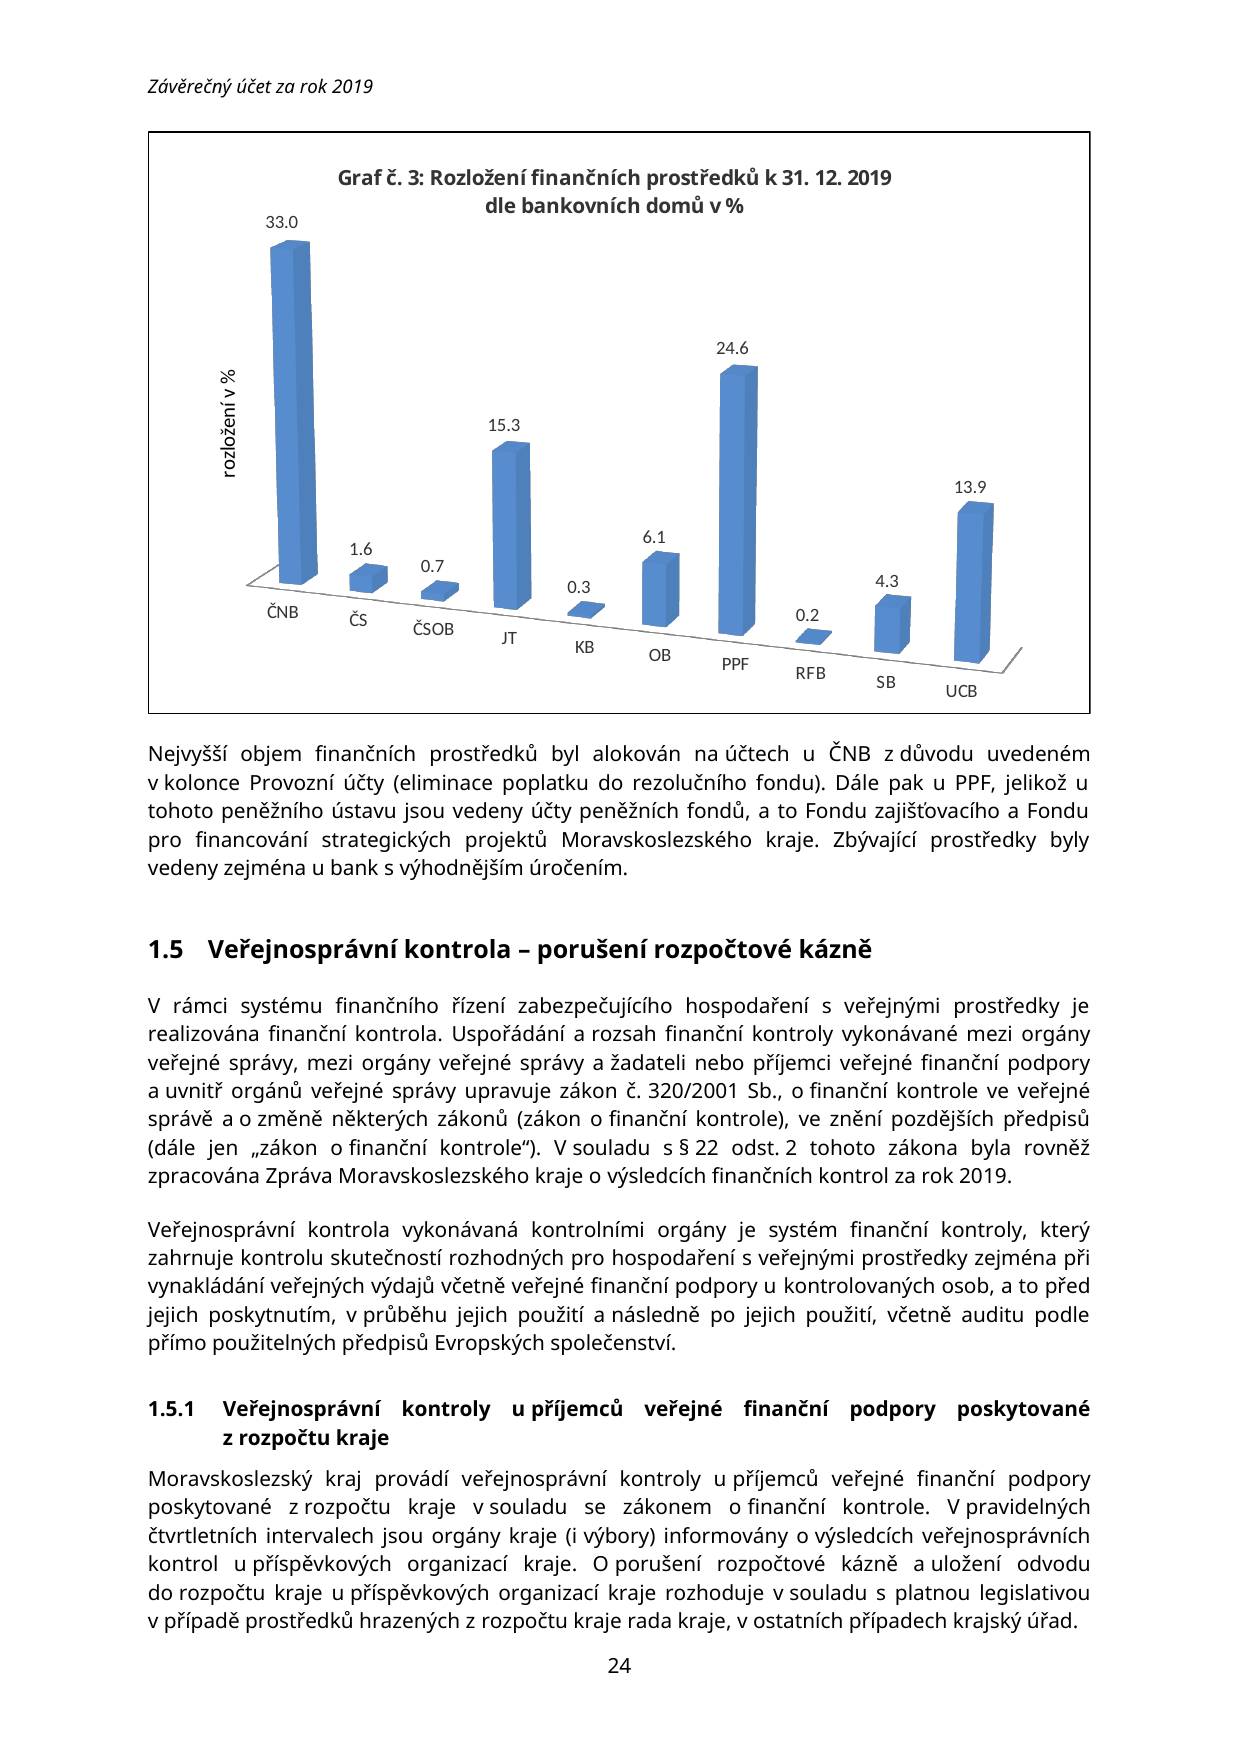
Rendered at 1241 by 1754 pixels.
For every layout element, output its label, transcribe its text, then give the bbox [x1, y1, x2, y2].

subtitle Veřejnosprávní kontroly u příjemců veřejné finanční podpory poskytované z rozpočtu kraje [148, 1394, 1091, 1451]
text Veřejnosprávní kontrola vykonávaná kontrolními orgány je systém finanční kontroly, který zahrnuje kontrolu skutečností rozhodných pro hospodaření s veřejnými prostředky zejména při vynakládání veřejných výdajů včetně veřejné finanční podpory u kontrolovaných osob, a to před jejich poskytnutím, v průběhu jejich použití a následně po jejich použití, včetně auditu podle přímo použitelných předpisů Evropských společenství. [148, 1215, 1091, 1357]
text V rámci systému finančního řízení zabezpečujícího hospodaření s veřejnými prostředky je realizována finanční kontrola. Uspořádání a rozsah finanční kontroly vykonávané mezi orgány veřejné správy, mezi orgány veřejné správy a žadateli nebo příjemci veřejné finanční podpory a uvnitř orgánů veřejné správy upravuje zákon č. 320/2001 Sb., o finanční kontrole ve veřejné správě a o změně některých zákonů (zákon o finanční kontrole), ve znění pozdějších předpisů (dále jen „zákon o finanční kontrole“). V souladu s § 22 odst. 2 tohoto zákona byla rovněž zpracována Zpráva Moravskoslezského kraje o výsledcích finančních kontrol za rok 2019. [148, 991, 1091, 1190]
text Moravskoslezský kraj provádí veřejnosprávní kontroly u příjemců veřejné finanční podpory poskytované z rozpočtu kraje v souladu se zákonem o finanční kontrole. V pravidelných čtvrtletních intervalech jsou orgány kraje (i výbory) informovány o výsledcích veřejnosprávních kontrol u příspěvkových organizací kraje. O porušení rozpočtové kázně a uložení odvodu do rozpočtu kraje u příspěvkových organizací kraje rozhoduje v souladu s platnou legislativou v případě prostředků hrazených z rozpočtu kraje rada kraje, v ostatních případech krajský úřad. [148, 1464, 1091, 1634]
text Nejvyšší objem finančních prostředků byl alokován na účtech u ČNB z důvodu uvedeném v kolonce Provozní účty (eliminace poplatku do rezolučního fondu). Dále pak u PPF, jelikož u tohoto peněžního ústavu jsou vedeny účty peněžních fondů, a to Fondu zajišťovacího a Fondu pro financování strategických projektů Moravskoslezského kraje. Zbývající prostředky byly vedeny zejména u bank s výhodnějším úročením. [148, 739, 1091, 882]
subtitle Veřejnosprávní kontrola – porušení rozpočtové kázně [148, 932, 1091, 966]
